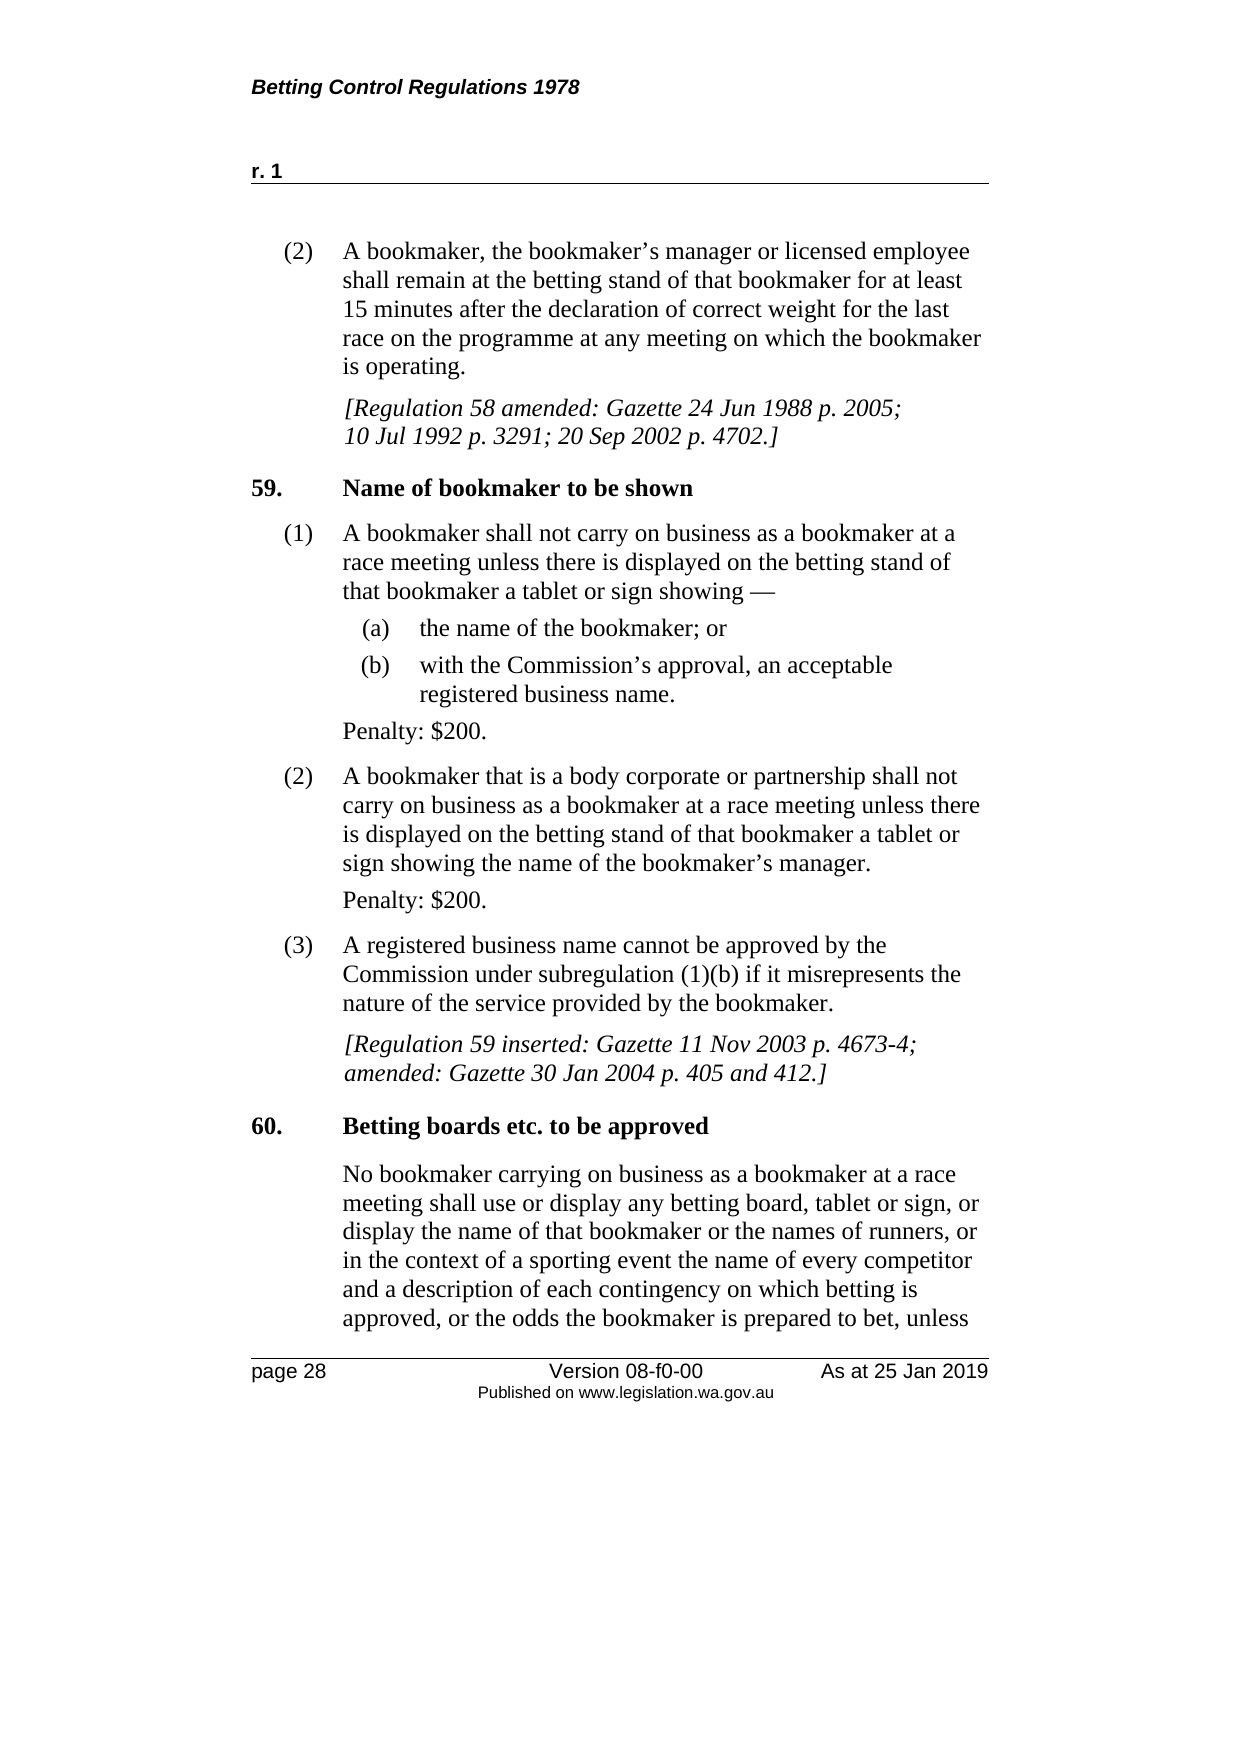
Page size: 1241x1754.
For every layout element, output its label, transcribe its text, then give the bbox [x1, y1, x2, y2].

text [251, 1159, 989, 1331]
text (a) the name of the bookmaker; or [251, 613, 989, 642]
text (2) A bookmaker, the bookmaker’s manager or licensed employee shall remain at the betting stand of that bookmaker for at least 15 minutes after the declaration of correct weight for the last race on the programme at any meeting on which the bookmaker is operating. [251, 236, 989, 380]
text (3) A registered business name cannot be approved by the Commission under subregulation (1)(b) if it misrepresents the nature of the service provided by the bookmaker. [251, 930, 989, 1016]
text [Regulation 59 inserted: Gazette 11 Nov 2003 p. 4673-4; amended: Gazette 30 Jan 2004 p. 405 and 412.] [251, 1029, 989, 1086]
subtitle 59. Name of bookmaker to be shown [251, 473, 989, 502]
text Penalty: $200. [251, 716, 989, 745]
text Penalty: $200. [251, 885, 989, 913]
text (2) A bookmaker that is a body corporate or partnership shall not carry on business as a bookmaker at a race meeting unless there is displayed on the betting stand of that bookmaker a tablet or sign showing the name of the bookmaker’s manager. [251, 761, 989, 876]
subtitle 60. Betting boards etc. to be approved [251, 1111, 989, 1140]
text [Regulation 58 amended: Gazette 24 Jun 1988 p. 2005; 10 Jul 1992 p. 3291; 20 Sep 2002 p. 4702.] [251, 393, 989, 450]
text (b) with the Commission’s approval, an acceptable registered business name. [251, 650, 989, 708]
text (1) A bookmaker shall not carry on business as a bookmaker at a race meeting unless there is displayed on the betting stand of that bookmaker a tablet or sign showing — [251, 518, 989, 605]
